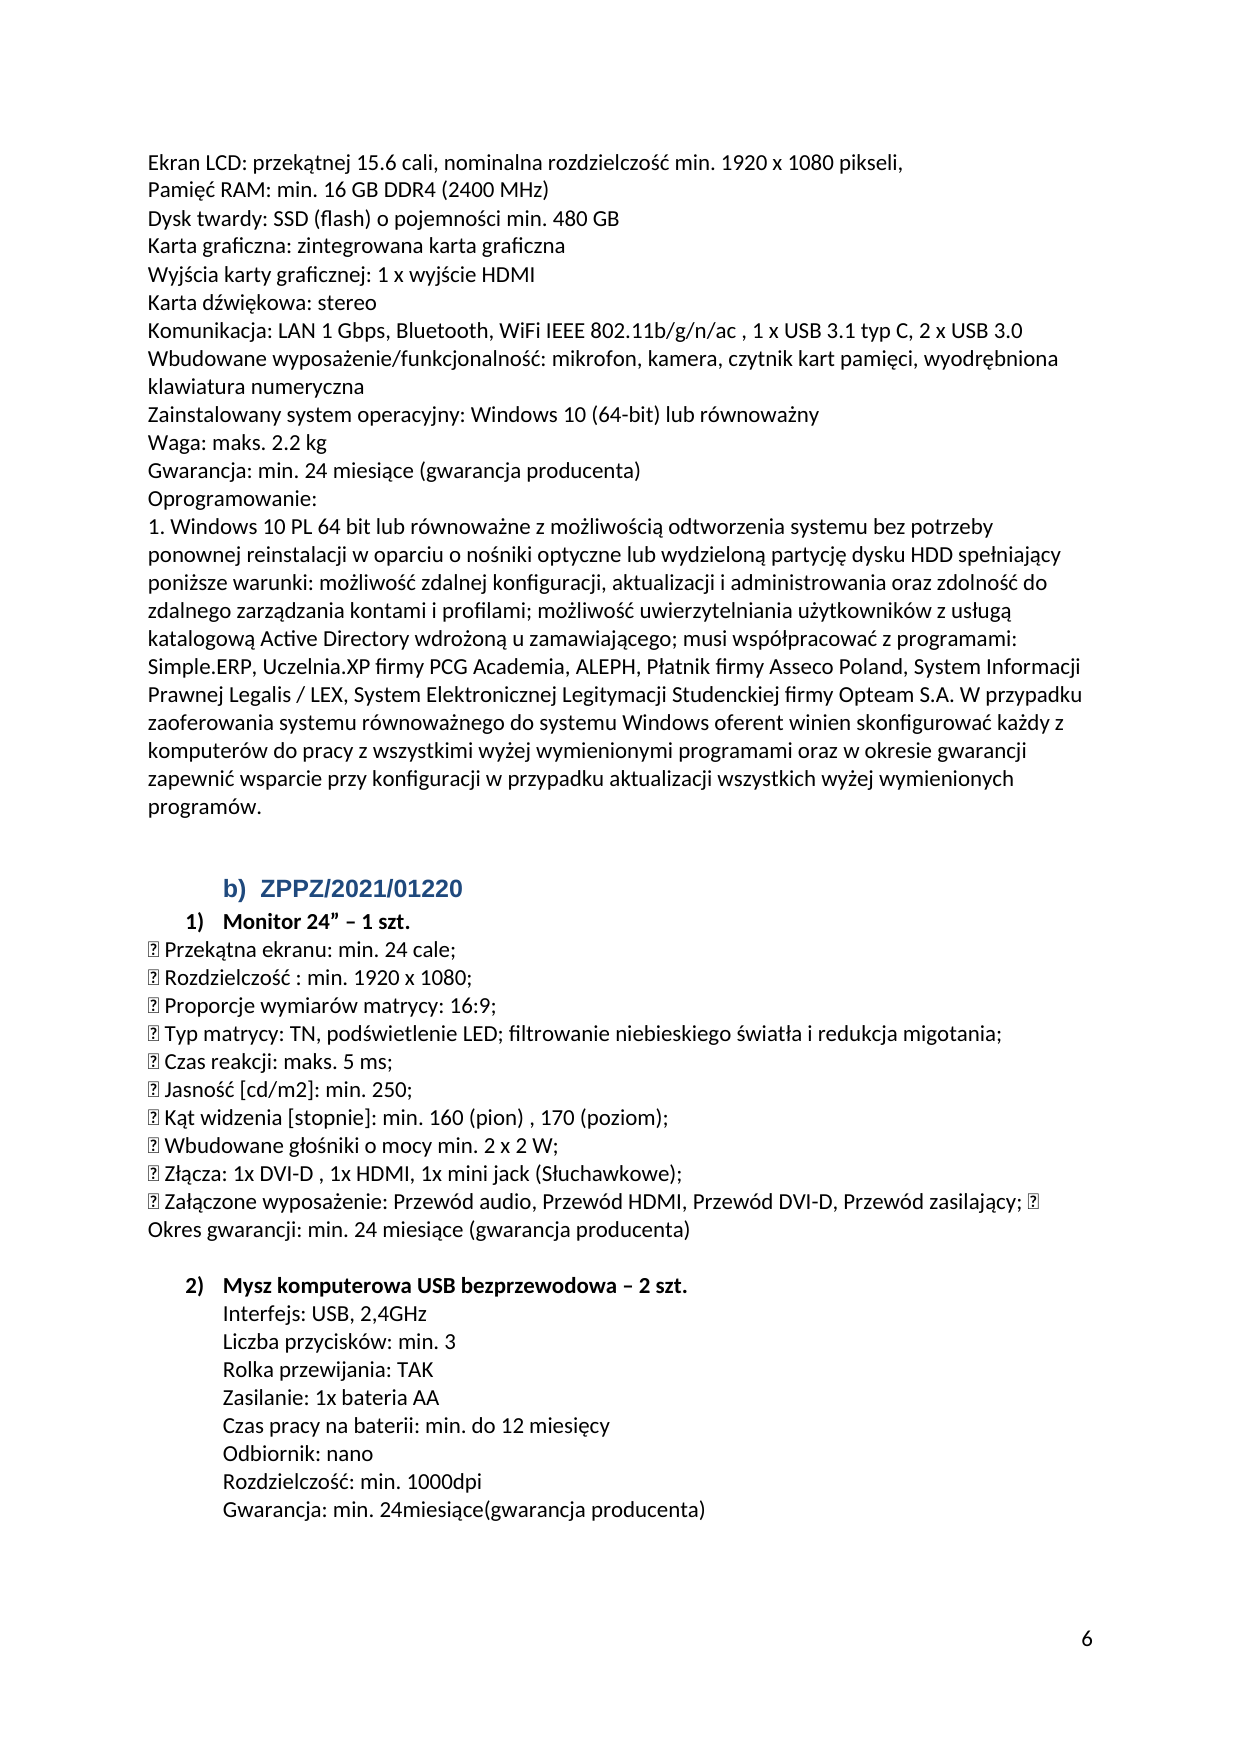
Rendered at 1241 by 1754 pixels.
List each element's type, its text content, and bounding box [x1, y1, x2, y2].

text Karta dźwiękowa: stereo [148, 288, 1093, 316]
list Rozdzielczość: min. 1000dpi [223, 1467, 1093, 1495]
text Simple.ERP, Uczelnia.XP firmy PCG Academia, ALEPH, Płatnik firmy Asseco Poland, System Informacji [148, 652, 1093, 680]
text  Złącza: 1x DVI-D , 1x HDMI, 1x mini jack (Słuchawkowe); [148, 1159, 1093, 1187]
text  Wbudowane głośniki o mocy min. 2 x 2 W; [148, 1131, 1093, 1159]
text komputerów do pracy z wszystkimi wyżej wymienionymi programami oraz w okresie gwarancji [148, 736, 1093, 764]
text  Jasność [cd/m2]: min. 250; [148, 1075, 1093, 1103]
list Odbiornik: nano [223, 1439, 1093, 1467]
text  Czas reakcji: maks. 5 ms; [148, 1047, 1093, 1075]
text Wyjścia karty graficznej: 1 x wyjście HDMI [148, 260, 1093, 288]
text  Kąt widzenia [stopnie]: min. 160 (pion) , 170 (poziom); [148, 1103, 1093, 1131]
text programów. [148, 792, 1093, 820]
text Wbudowane wyposażenie/funkcjonalność: mikrofon, kamera, czytnik kart pamięci, wyodrębniona [148, 344, 1093, 372]
text zapewnić wsparcie przy konfiguracji w przypadku aktualizacji wszystkich wyżej wymienionych [148, 764, 1093, 792]
text  Typ matrycy: TN, podświetlenie LED; filtrowanie niebieskiego światła i redukcja migotania; [148, 1019, 1093, 1047]
text 1. Windows 10 PL 64 bit lub równoważne z możliwością odtworzenia systemu bez potrzeby [148, 512, 1093, 540]
text klawiatura numeryczna [148, 372, 1093, 400]
text  Przekątna ekranu: min. 24 cale; [148, 935, 1093, 963]
text Pamięć RAM: min. 16 GB DDR4 (2400 MHz) [148, 176, 1093, 204]
text Oprogramowanie: [148, 484, 1093, 512]
list Monitor 24” – 1 szt. [185, 907, 1093, 935]
list Mysz komputerowa USB bezprzewodowa – 2 szt. [185, 1271, 1093, 1299]
text  Załączone wyposażenie: Przewód audio, Przewód HDMI, Przewód DVI-D, Przewód zasilający;  [148, 1187, 1093, 1215]
list Zasilanie: 1x bateria AA [223, 1383, 1093, 1411]
text Dysk twardy: SSD (flash) o pojemności min. 480 GB [148, 204, 1093, 232]
text ponownej reinstalacji w oparciu o nośniki optyczne lub wydzieloną partycję dysku HDD spełniający [148, 540, 1093, 568]
text Waga: maks. 2.2 kg [148, 428, 1093, 456]
text Gwarancja: min. 24 miesiące (gwarancja producenta) [148, 456, 1093, 484]
text Zainstalowany system operacyjny: Windows 10 (64-bit) lub równoważny [148, 400, 1093, 428]
text  Proporcje wymiarów matrycy: 16:9; [148, 991, 1093, 1019]
text Komunikacja: LAN 1 Gbps, Bluetooth, WiFi IEEE 802.11b/g/n/ac , 1 x USB 3.1 typ C, 2 x USB 3.0 [148, 316, 1093, 344]
list Rolka przewijania: TAK [223, 1355, 1093, 1383]
text zdalnego zarządzania kontami i profilami; możliwość uwierzytelniania użytkowników z usługą [148, 596, 1093, 624]
list Gwarancja: min. 24miesiące(gwarancja producenta) [223, 1495, 1093, 1523]
list Liczba przycisków: min. 3 [223, 1327, 1093, 1355]
list Interfejs: USB, 2,4GHz [223, 1299, 1093, 1327]
text Karta graficzna: zintegrowana karta graficzna [148, 232, 1093, 260]
list Czas pracy na baterii: min. do 12 miesięcy [223, 1411, 1093, 1439]
text Okres gwarancji: min. 24 miesiące (gwarancja producenta) [148, 1215, 1093, 1243]
text Prawnej Legalis / LEX, System Elektronicznej Legitymacji Studenckiej firmy Opteam S.A. W przypadku [148, 680, 1093, 708]
text katalogową Active Directory wdrożoną u zamawiającego; musi współpracować z programami: [148, 624, 1093, 652]
text zaoferowania systemu równoważnego do systemu Windows oferent winien skonfigurować każdy z [148, 708, 1093, 736]
text Ekran LCD: przekątnej 15.6 cali, nominalna rozdzielczość min. 1920 x 1080 pikseli, [148, 148, 1093, 176]
text poniższe warunki: możliwość zdalnej konfiguracji, aktualizacji i administrowania oraz zdolność do [148, 568, 1093, 596]
list ZPPZ/2021/01220 [223, 874, 1093, 903]
text  Rozdzielczość : min. 1920 x 1080; [148, 963, 1093, 991]
